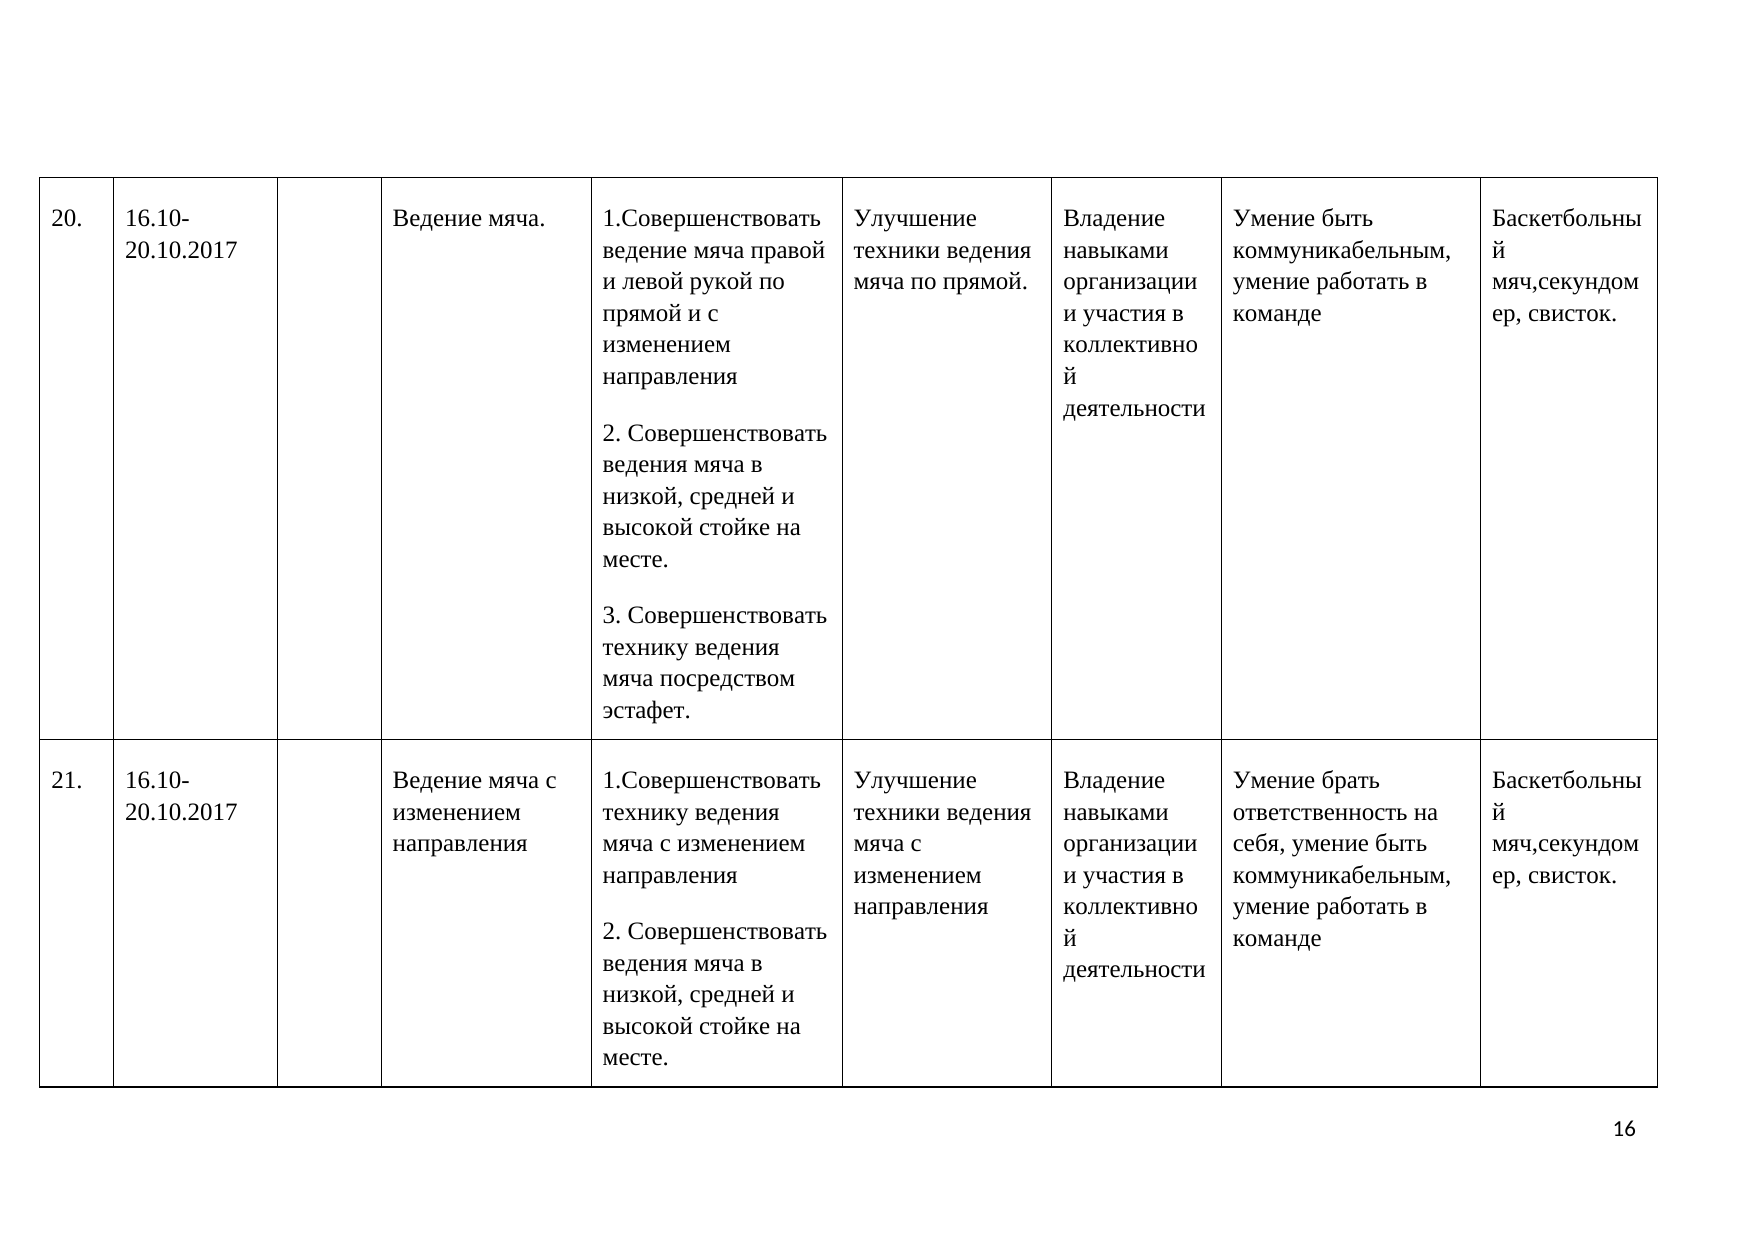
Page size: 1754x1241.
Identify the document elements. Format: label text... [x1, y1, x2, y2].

table_cell 16.10-20.10.2017 [114, 178, 277, 739]
table_cell 1.Совершенствовать ведение мяча правой и левой рукой по прямой и с изменением направления 2. Совершенствовать ведения мяча в низкой, средней и высокой стойке на месте. 3. Совершенствовать технику ведения мяча посредством эстафет. [592, 178, 842, 739]
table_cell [382, 740, 591, 1086]
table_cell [1052, 740, 1221, 1086]
table_cell Ведение мяча. [382, 178, 591, 739]
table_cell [1222, 740, 1480, 1086]
table_cell 16.10-20.10.2017 [114, 740, 277, 1086]
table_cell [843, 740, 1051, 1086]
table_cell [592, 740, 842, 1086]
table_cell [1481, 740, 1657, 1086]
table_cell 21. [40, 740, 113, 1086]
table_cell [1481, 178, 1657, 739]
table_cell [1052, 178, 1221, 739]
table_cell Улучшение техники ведения мяча по прямой. [843, 178, 1051, 739]
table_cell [1222, 178, 1480, 739]
table_cell [278, 178, 381, 739]
table_cell 20. [40, 178, 113, 739]
table_cell [278, 740, 381, 1086]
